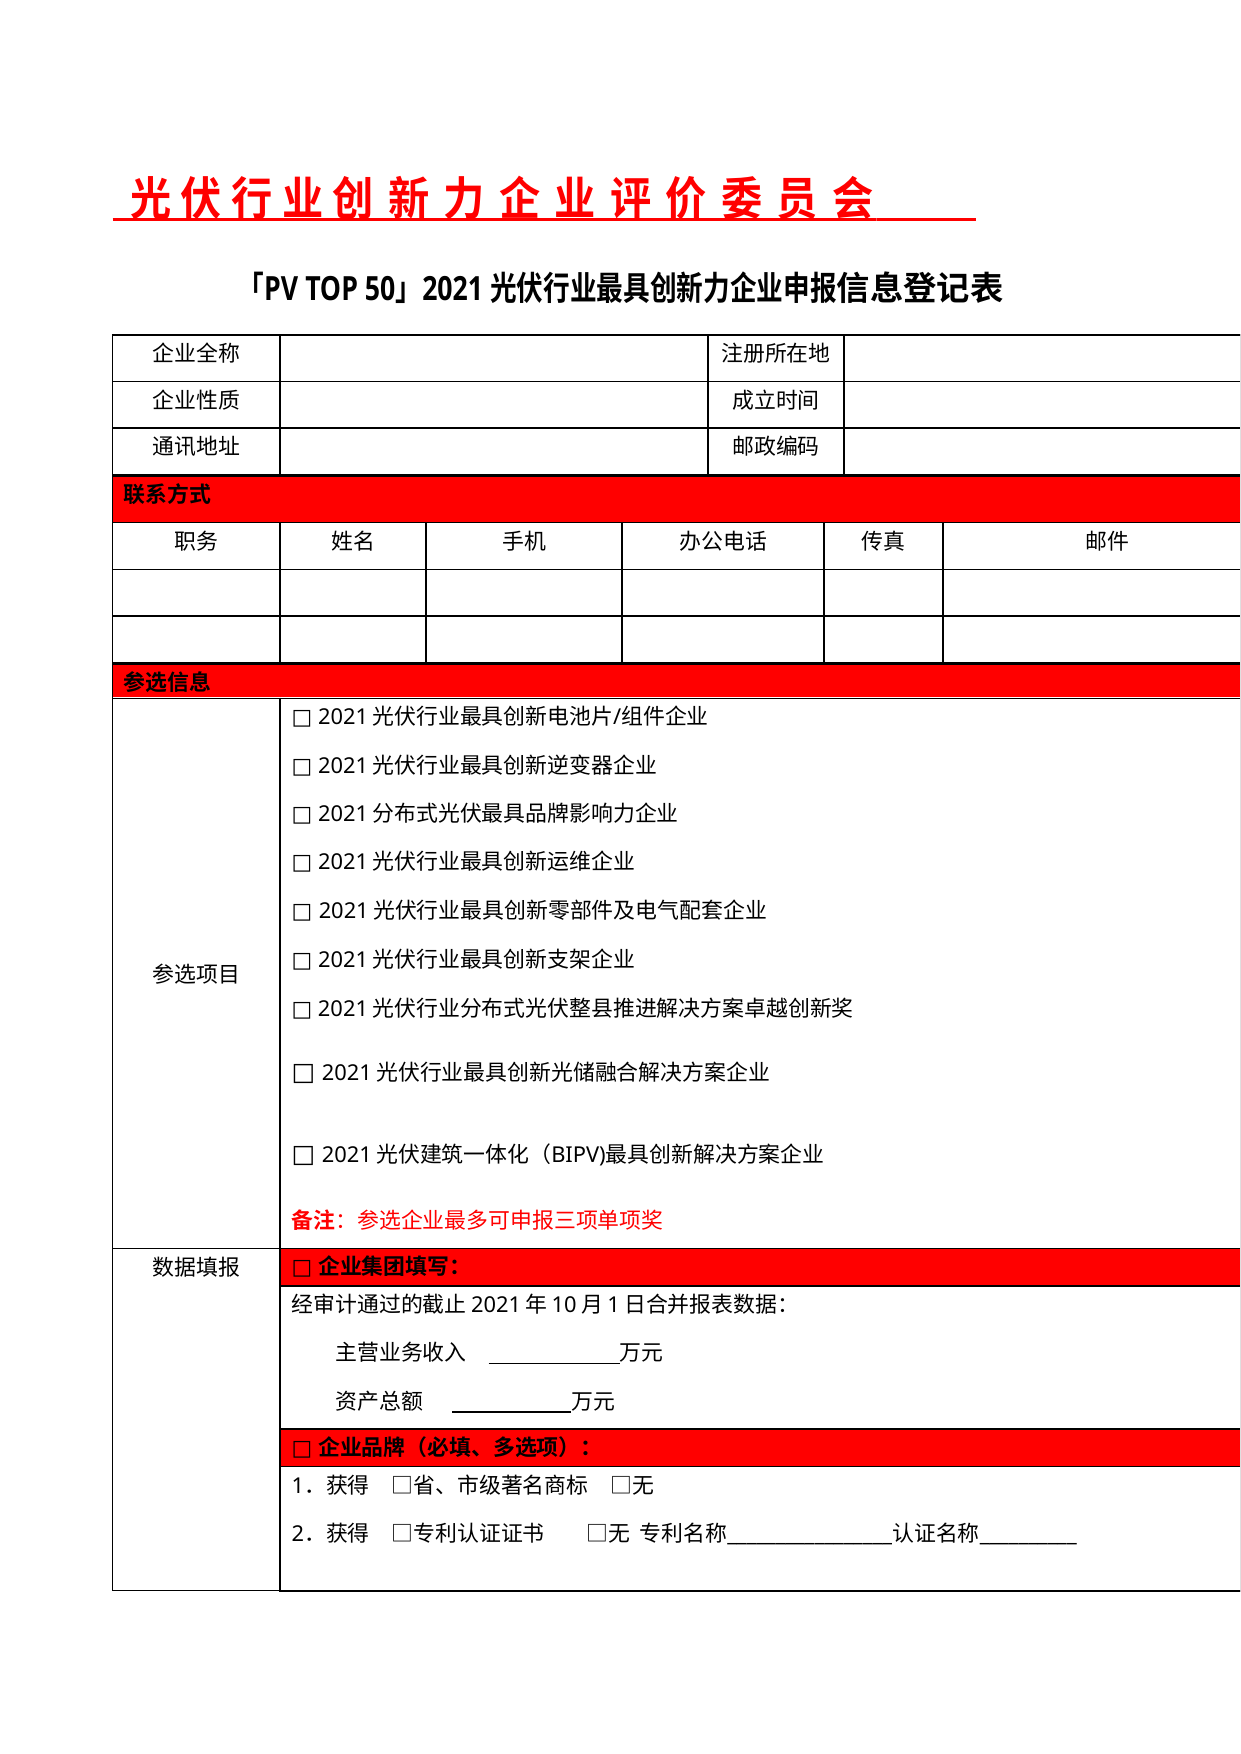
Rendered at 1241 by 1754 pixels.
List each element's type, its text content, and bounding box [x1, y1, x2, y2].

table_cell 数据填报 [113, 1249, 279, 1590]
table_cell 职务 [113, 523, 279, 568]
table_cell [825, 570, 942, 615]
table_cell [845, 429, 1240, 474]
table_header 注册所在地 [709, 336, 843, 381]
table_cell □ 企业集团填写： [281, 1249, 1240, 1285]
table_header [281, 336, 707, 381]
table_cell 办公电话 [623, 523, 823, 568]
text 光 伏 行 业 创 新 力 企 业 评 价 委 员 会 [112, 162, 1128, 228]
table_cell □ 企业品牌（必填、多选项）： [281, 1430, 1240, 1466]
table_cell 参选信息 [113, 665, 1240, 697]
table_header 企业全称 [113, 336, 279, 381]
table_cell [944, 570, 1240, 615]
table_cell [281, 1467, 1240, 1590]
table_cell 手机 [427, 523, 621, 568]
table_cell □ 2021光伏行业最具创新电池片/组件企业 □ 2021光伏行业最具创新逆变器企业 □ 2021分布式光伏最具品牌影响力企业 □ 2021光伏行业最具创新运维企业 □ 2021光伏行业最具创新零部件及电气配套企业 □ 2021光伏行业最具创新支架企业 □ 2021光伏行业分布式光伏整县推进解决方案卓越创新奖 □ 2021光伏行业最具创新光储融合解决方案企业 □ 2021光伏建筑一体化（BIPV)最具创新解决方案企业 备注：参选企业最多可申报三项单项奖 [281, 699, 1240, 1247]
table_cell 联系方式 [113, 477, 1240, 522]
table_cell [825, 617, 942, 662]
table_cell 邮件 [944, 523, 1240, 568]
table_cell [113, 617, 279, 662]
table_cell [427, 617, 621, 662]
table_cell 通讯地址 [113, 429, 279, 474]
table_cell [623, 617, 823, 662]
table_cell 姓名 [281, 523, 425, 568]
table_cell [427, 570, 621, 615]
text 「PV TOP 50」2021光伏行业最具创新力企业申报信息登记表 [112, 261, 1128, 310]
table_cell [944, 617, 1240, 662]
table_cell [623, 570, 823, 615]
table_cell [113, 570, 279, 615]
table_cell [281, 617, 425, 662]
table_header [845, 336, 1240, 381]
table_cell 经审计通过的截止2021年10月1日合并报表数据： 主营业务收入 万元 资产总额 万元 [281, 1287, 1240, 1428]
table_cell 传真 [825, 523, 942, 568]
table_cell 企业性质 [113, 382, 279, 427]
table_cell [281, 382, 707, 427]
table_cell [281, 570, 425, 615]
table_cell [281, 429, 707, 474]
table_cell 参选项目 [113, 699, 279, 1247]
table_cell 邮政编码 [709, 429, 843, 474]
table_cell [845, 382, 1240, 427]
table_cell 成立时间 [709, 382, 843, 427]
